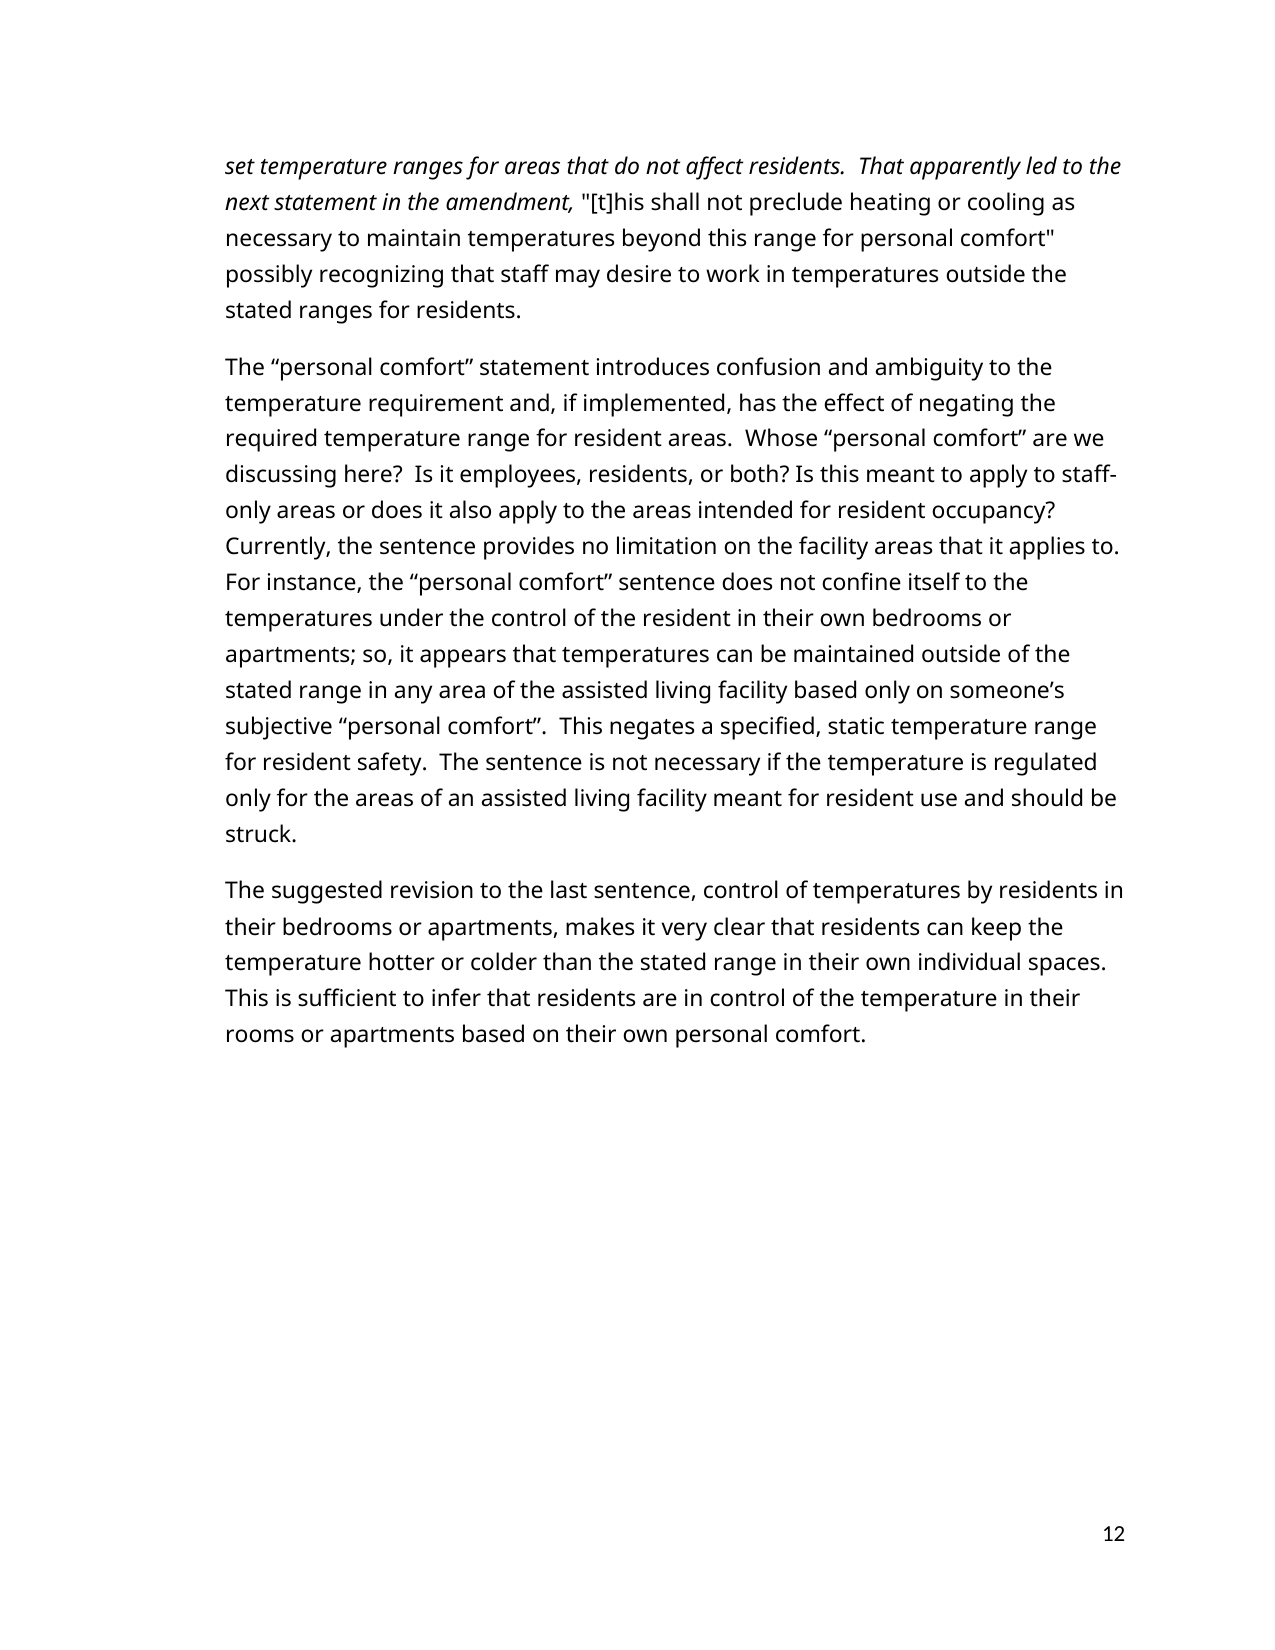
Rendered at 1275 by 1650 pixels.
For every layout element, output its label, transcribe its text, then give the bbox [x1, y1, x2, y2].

text The “personal comfort” statement introduces confusion and ambiguity to the temperature requirement and, if implemented, has the effect of negating the required temperature range for resident areas. Whose “personal comfort” are we discussing here? Is it employees, residents, or both? Is this meant to apply to staff-only areas or does it also apply to the areas intended for resident occupancy? Currently, the sentence provides no limitation on the facility areas that it applies to. For instance, the “personal comfort” sentence does not confine itself to the temperatures under the control of the resident in their own bedrooms or apartments; so, it appears that temperatures can be maintained outside of the stated range in any area of the assisted living facility based only on someone’s subjective “personal comfort”. This negates a specified, static temperature range for resident safety. The sentence is not necessary if the temperature is regulated only for the areas of an assisted living facility meant for resident use and should be struck. [225, 351, 1125, 849]
text The suggested revision to the last sentence, control of temperatures by residents in their bedrooms or apartments, makes it very clear that residents can keep the temperature hotter or colder than the stated range in their own individual spaces. This is sufficient to infer that residents are in control of the temperature in their rooms or apartments based on their own personal comfort. [225, 874, 1125, 1049]
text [225, 150, 1125, 325]
